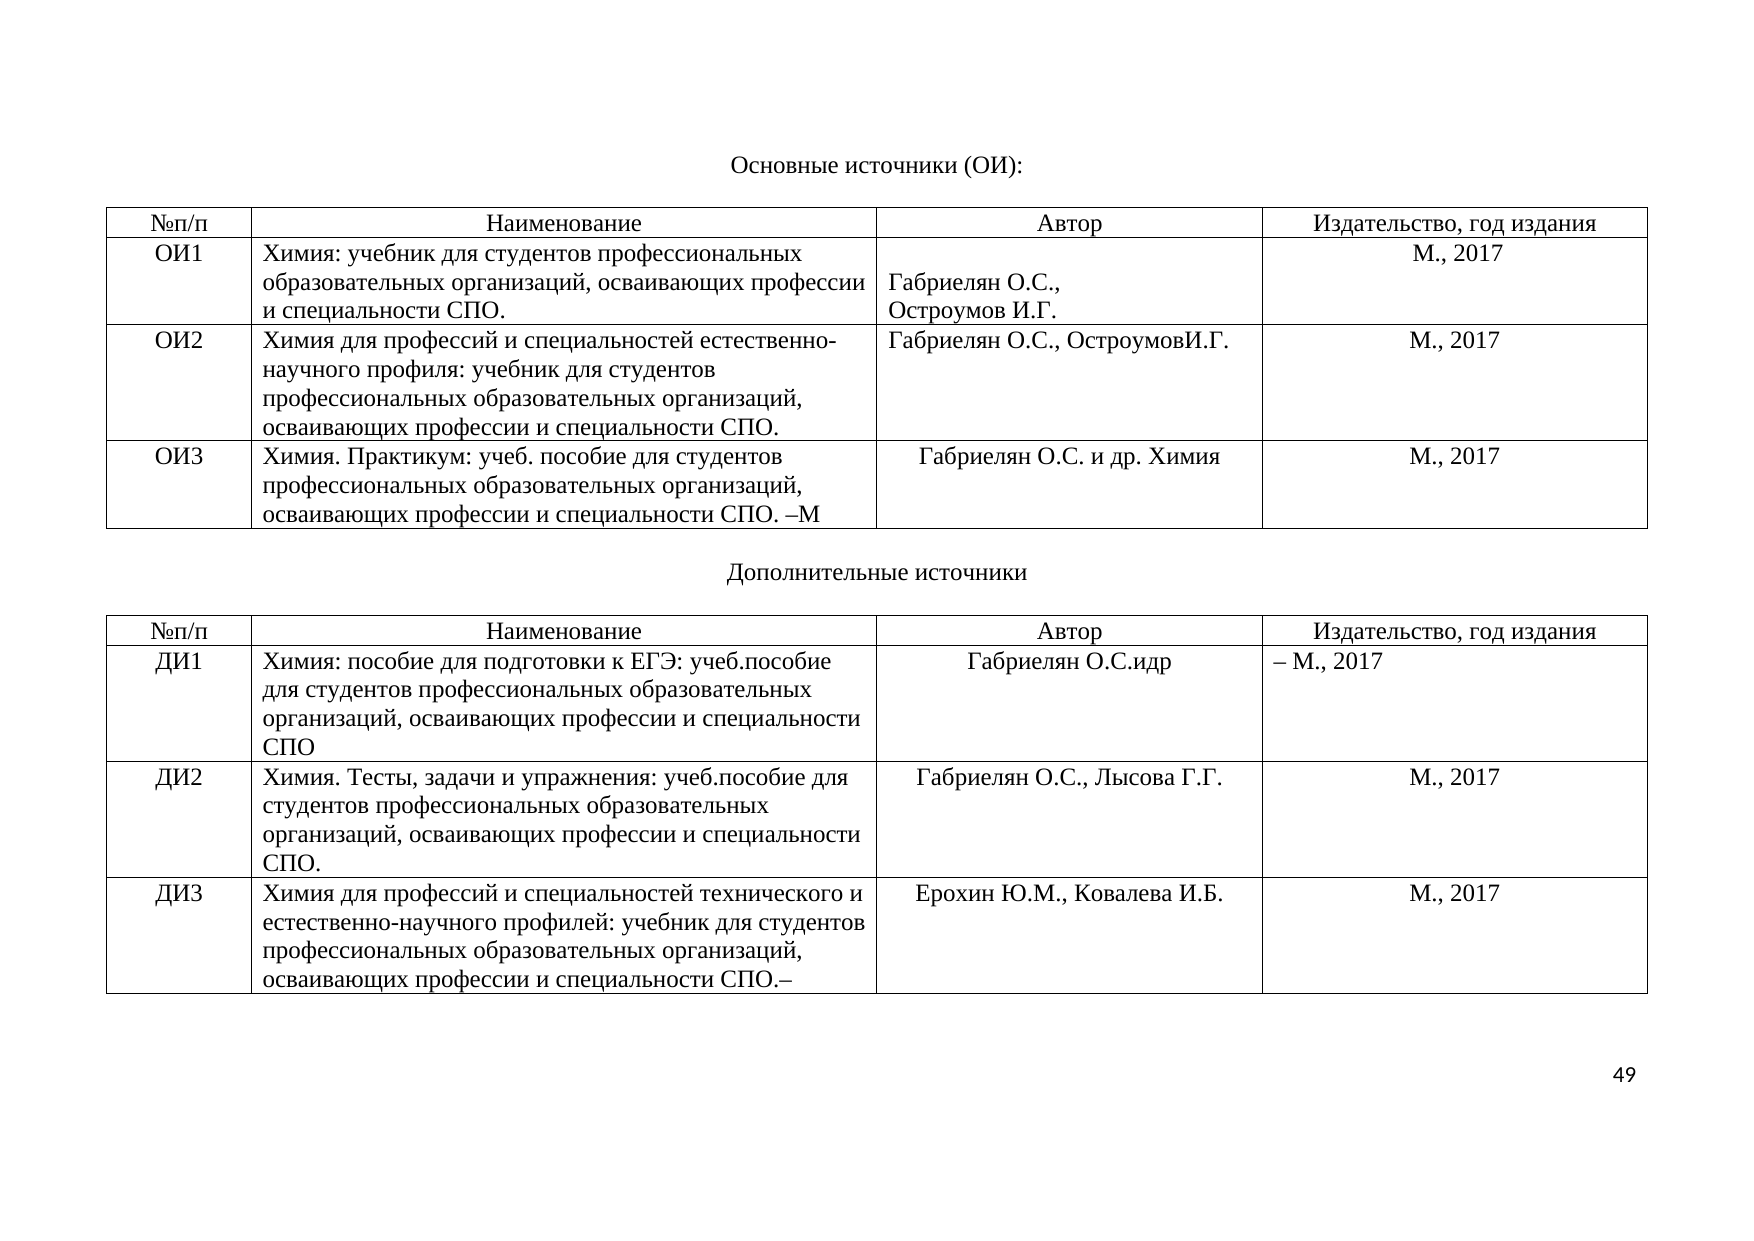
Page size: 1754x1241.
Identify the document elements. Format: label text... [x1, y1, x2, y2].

table_cell Ерохин Ю.М., Ковалева И.Б. [877, 878, 1262, 993]
table_cell Габриелян О.С., ОстроумовИ.Г. [877, 325, 1262, 440]
table_header Издательство, год издания [1263, 208, 1647, 237]
table_cell М., 2017 [1263, 325, 1647, 440]
table_cell М., 2017 [1263, 878, 1647, 993]
table_cell ОИ2 [107, 325, 251, 440]
table_cell М., 2017 [1263, 762, 1647, 877]
table_cell Химия для профессий и специальностей технического и естественно-научного профилей: учебник для студентов профессиональных образовательных организаций, осваивающих профессии и специальности СПО.– [252, 878, 876, 993]
table_header Автор [877, 208, 1262, 237]
table_header Наименование [252, 616, 876, 645]
table_cell ДИ2 [107, 762, 251, 877]
table_cell – М., 2017 [1263, 646, 1647, 761]
table_header №п/п [107, 616, 251, 645]
table_cell М., 2017 [1263, 441, 1647, 528]
table_cell Химия для профессий и специальностей естественно-научного профиля: учебник для студентов профессиональных образовательных организаций, осваивающих профессии и специальности СПО. [252, 325, 876, 440]
table_cell Химия: учебник для студентов профессиональных образовательных организаций, осваивающих профессии и специальности СПО. [252, 238, 876, 324]
table_cell Габриелян О.С.идр [877, 646, 1262, 761]
table_header Автор [877, 616, 1262, 645]
table_cell ДИ1 [107, 646, 251, 761]
text Дополнительные источники [118, 557, 1636, 586]
table_cell М., 2017 [1263, 238, 1647, 324]
table_cell Химия. Практикум: учеб. пособие для студентов профессиональных образовательных организаций, осваивающих профессии и специальности СПО. –М [252, 441, 876, 528]
table_header Наименование [252, 208, 876, 237]
table_cell ОИ3 [107, 441, 251, 528]
table_cell Химия. Тесты, задачи и упражнения: учеб.пособие для студентов профессиональных образовательных организаций, осваивающих профессии и специальности СПО. [252, 762, 876, 877]
table_header №п/п [107, 208, 251, 237]
table_cell Габриелян О.С., Лысова Г.Г. [877, 762, 1262, 877]
table_cell Химия: пособие для подготовки к ЕГЭ: учеб.пособие для студентов профессиональных образовательных организаций, осваивающих профессии и специальности СПО [252, 646, 876, 761]
table_cell Габриелян О.С. и др. Химия [877, 441, 1262, 528]
text Основные источники (ОИ): [118, 150, 1636, 178]
table_cell ОИ1 [107, 238, 251, 324]
table_cell ДИ3 [107, 878, 251, 993]
table_cell Габриелян О.С., Остроумов И.Г. [877, 238, 1262, 324]
table_header Издательство, год издания [1263, 616, 1647, 645]
